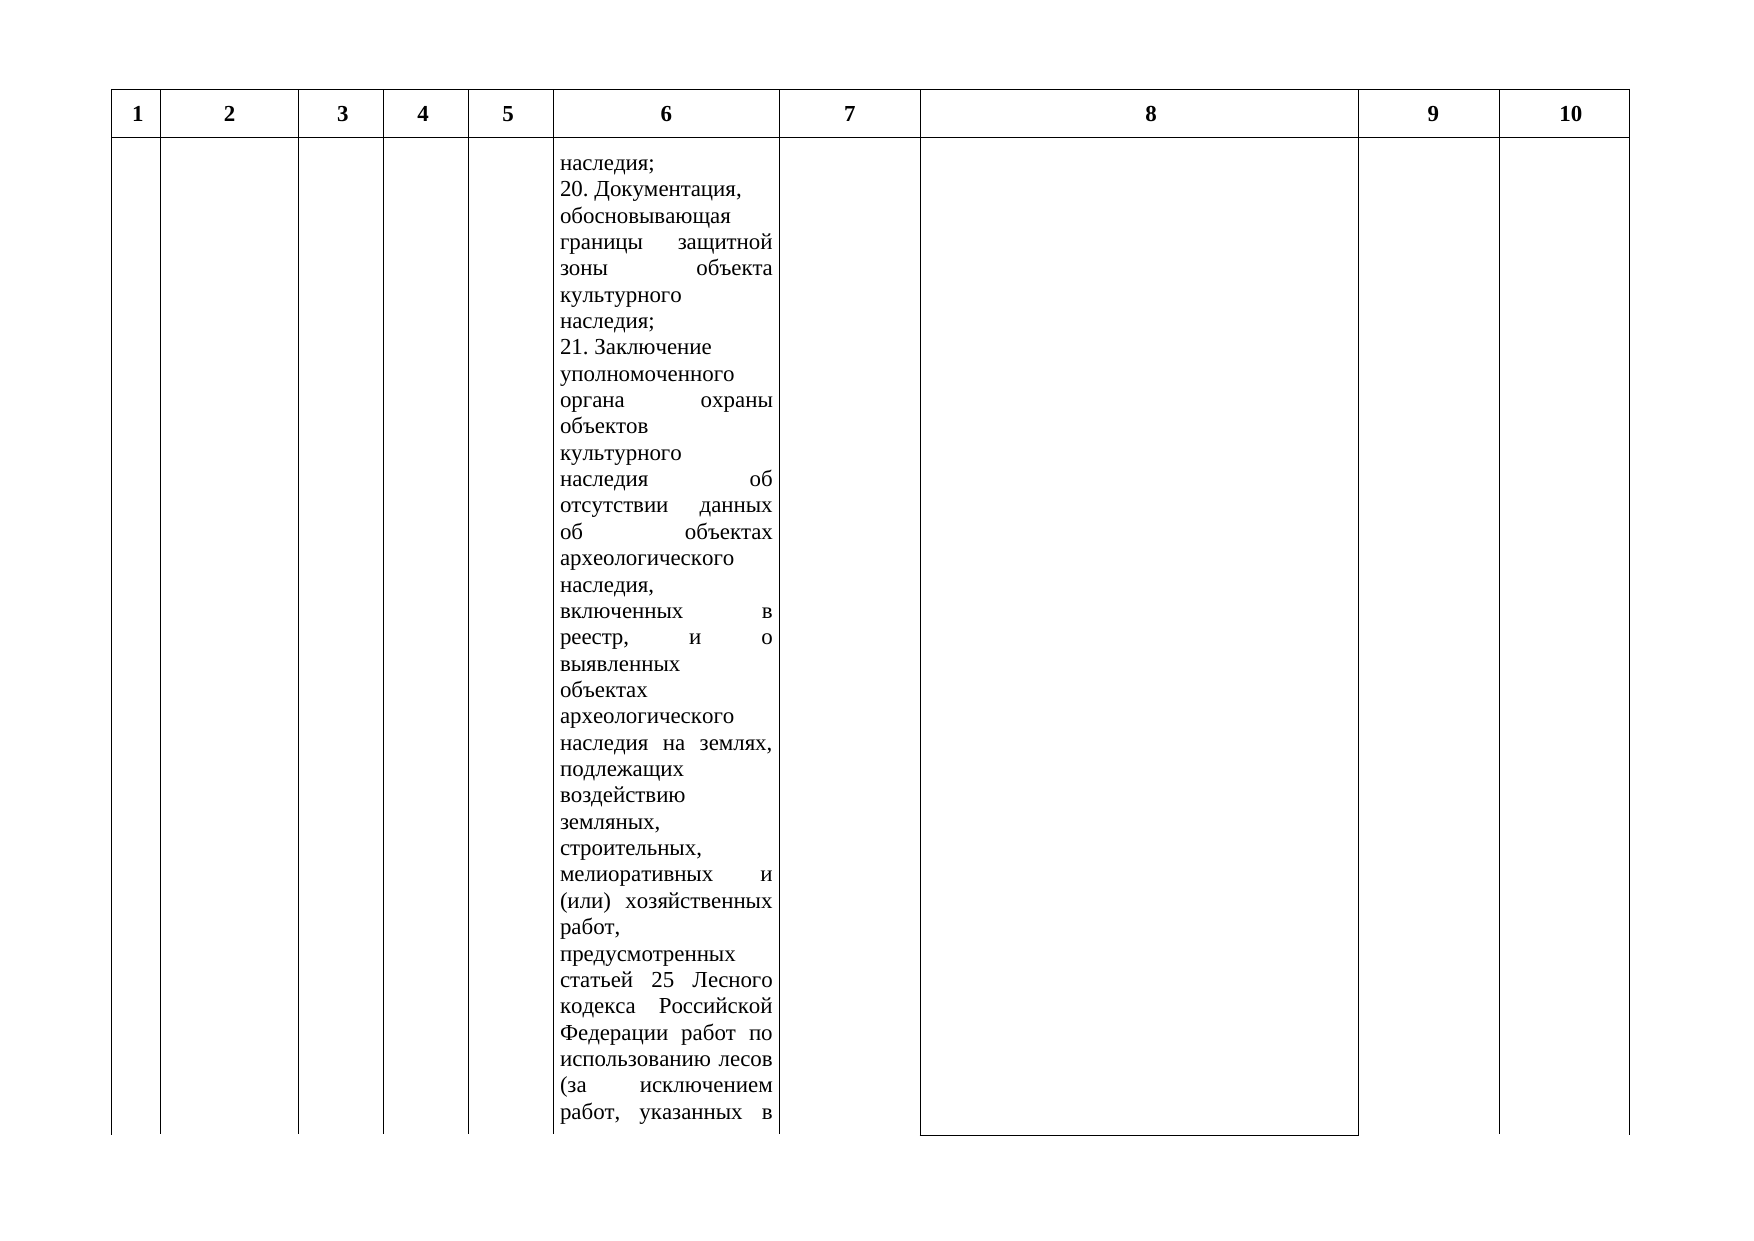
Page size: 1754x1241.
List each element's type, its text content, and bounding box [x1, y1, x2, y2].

table_header 6 [554, 90, 779, 137]
table_header 5 [469, 90, 553, 137]
table_header 2 [161, 90, 298, 137]
table_header 8 [921, 90, 1358, 137]
table_header 9 [1359, 90, 1499, 137]
table_header 7 [780, 90, 920, 137]
table_header 3 [299, 90, 383, 137]
table_header 4 [384, 90, 468, 137]
table_header 1 [112, 90, 160, 137]
table_header 10 [1500, 90, 1629, 137]
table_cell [921, 138, 1358, 1135]
